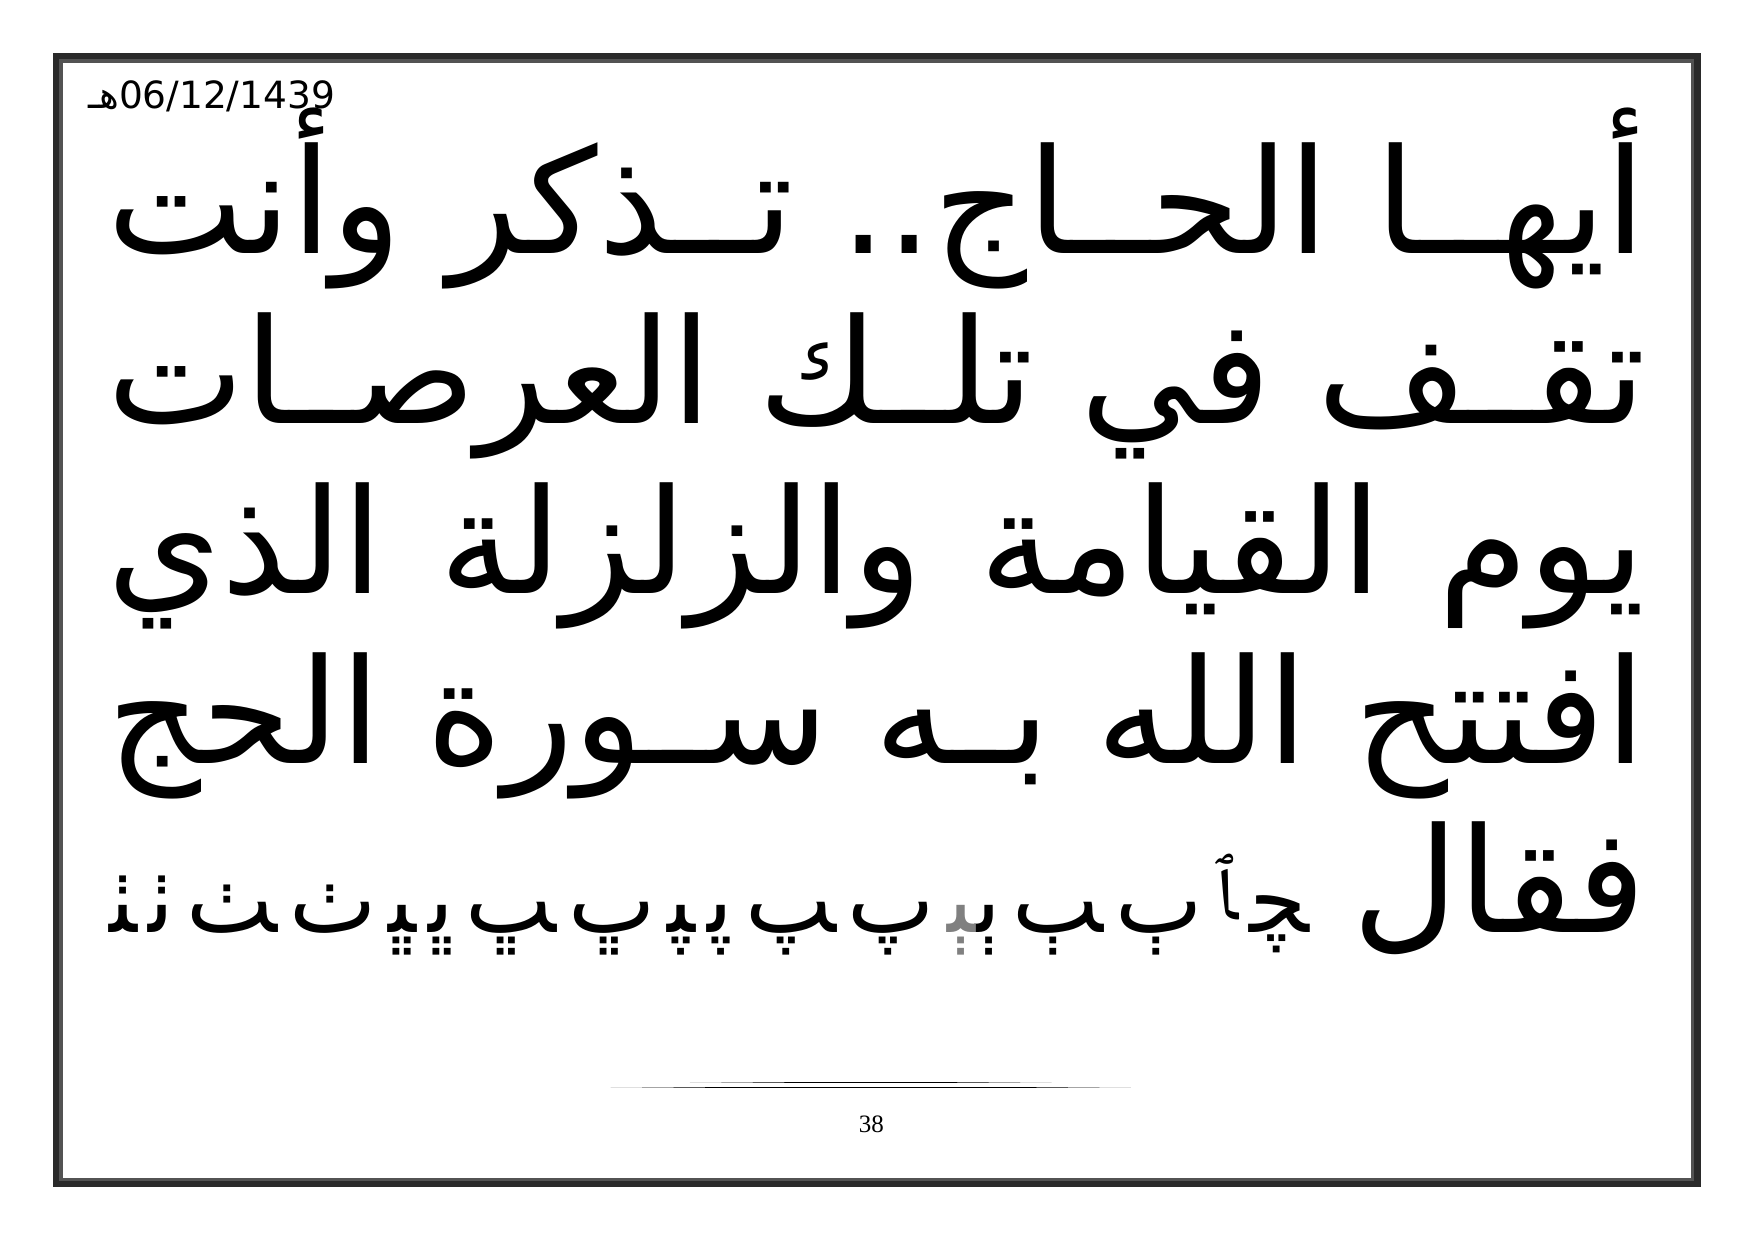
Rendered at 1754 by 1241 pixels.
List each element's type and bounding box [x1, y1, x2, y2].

text [107, 118, 1646, 967]
